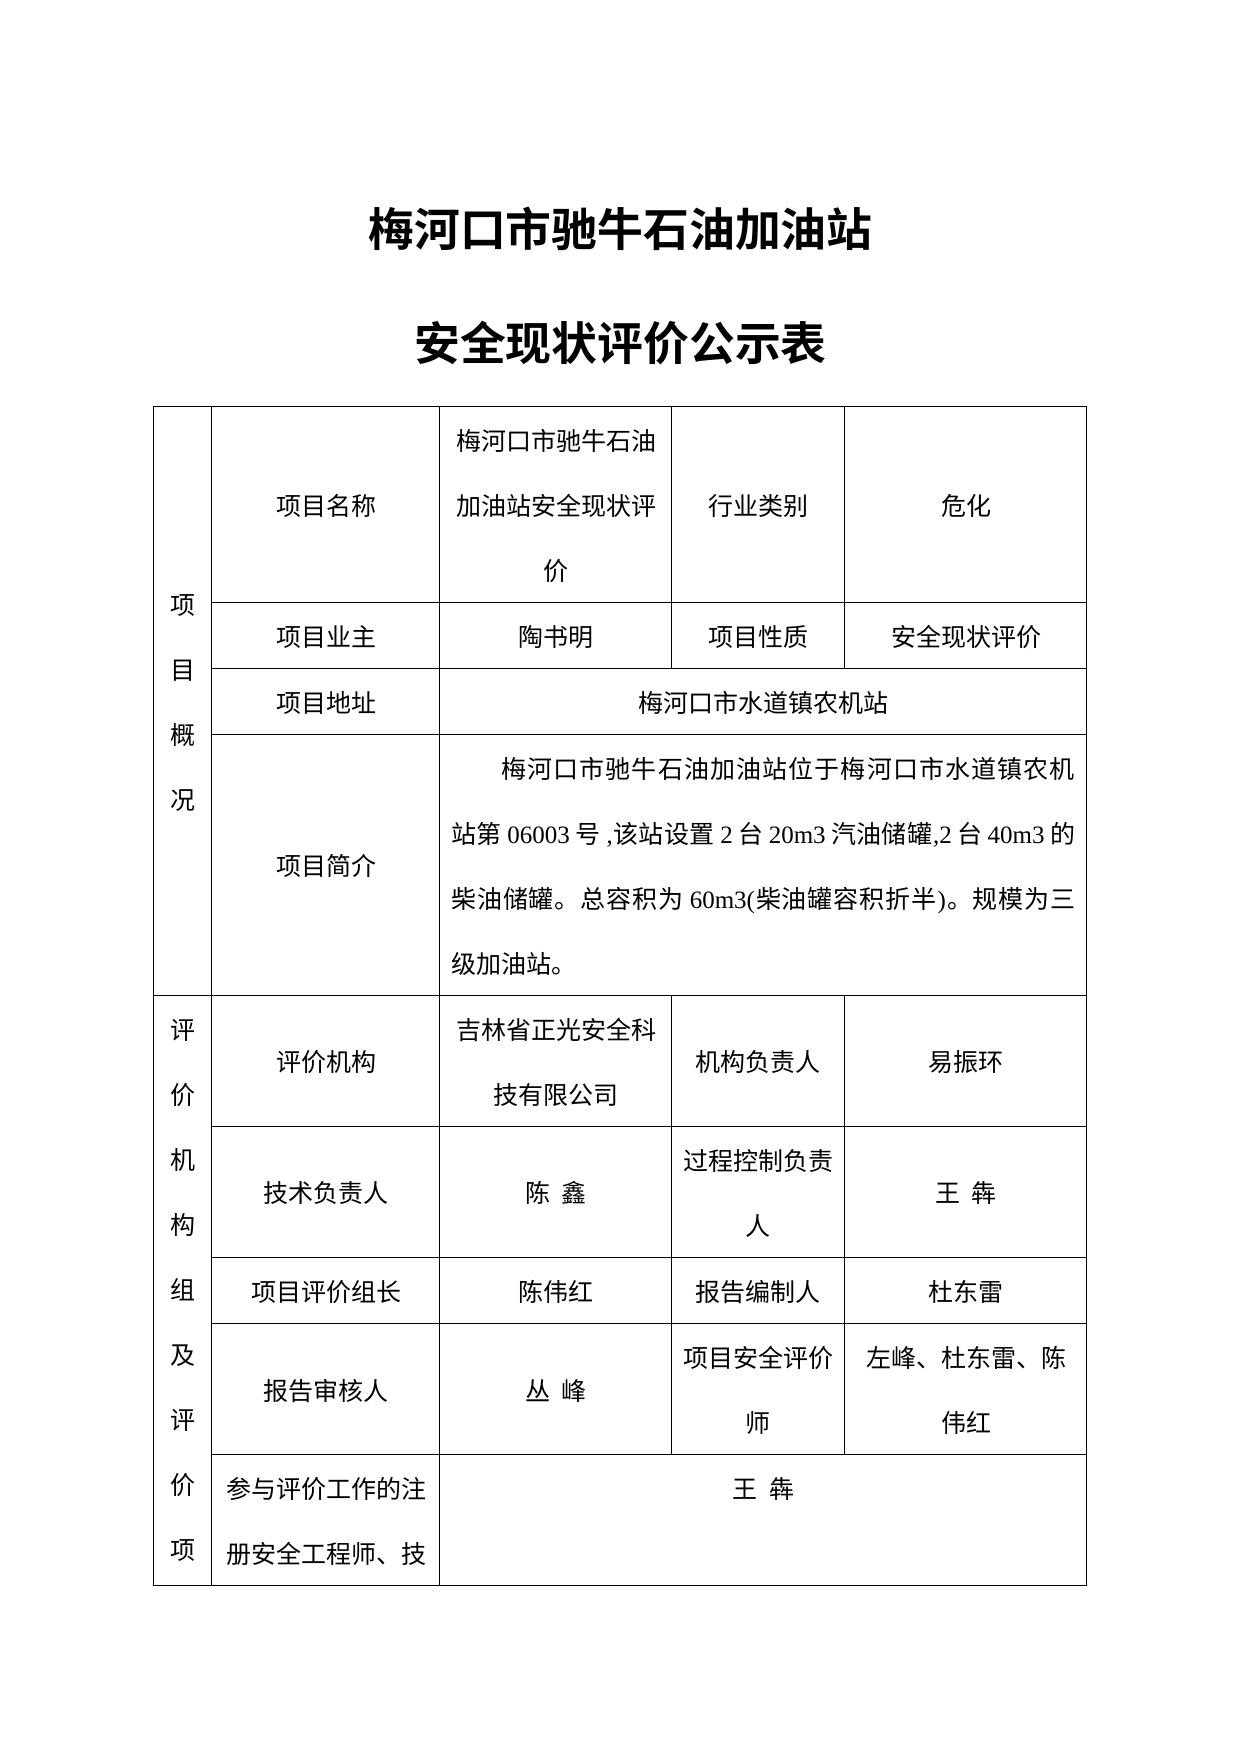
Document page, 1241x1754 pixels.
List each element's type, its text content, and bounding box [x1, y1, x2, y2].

table_cell 吉林省正光安全科技有限公司 [440, 996, 671, 1126]
table_cell 项目性质 [672, 603, 844, 668]
table_cell 项目简介 [212, 735, 439, 995]
table_cell 技术负责人 [212, 1127, 439, 1257]
table_cell 梅河口市水道镇农机站 [440, 669, 1086, 734]
table_cell 报告编制人 [672, 1258, 844, 1323]
table_cell 项目评价组长 [212, 1258, 439, 1323]
table_cell 丛 峰 [440, 1324, 671, 1454]
table_cell 项目地址 [212, 669, 439, 734]
table_cell 陈伟红 [440, 1258, 671, 1323]
table_cell 参与评价工作的注册安全工程师、技术专家 [212, 1455, 439, 1585]
table_header 危化 [845, 407, 1086, 602]
table_cell 机构负责人 [672, 996, 844, 1126]
table_header 项目名称 [212, 407, 439, 602]
table_cell 报告审核人 [212, 1324, 439, 1454]
table_cell 陈 鑫 [440, 1127, 671, 1257]
table_cell 安全现状评价 [845, 603, 1086, 668]
table_cell 杜东雷 [845, 1258, 1086, 1323]
table_cell 评价机构 [212, 996, 439, 1126]
text 安全现状评价公示表 [187, 292, 1053, 389]
table_header 梅河口市驰牛石油加油站安全现状评价 [440, 407, 671, 602]
table_header 项目概况 [154, 407, 211, 995]
table_cell 左峰、杜东雷、陈伟红 [845, 1324, 1086, 1454]
table_cell 梅河口市驰牛石油加油站位于梅河口市水道镇农机站第06003号 ,该站设置2台20m3汽油储罐,2台40m3的柴油储罐。总容积为60m3(柴油罐容积折半)。规模为三级加油站。 [440, 735, 1086, 995]
table_cell 王 犇 [845, 1127, 1086, 1257]
text 梅河口市驰牛石油加油站 [187, 178, 1053, 276]
table_cell 过程控制负责人 [672, 1127, 844, 1257]
table_cell 项目安全评价师 [672, 1324, 844, 1454]
table_cell 易振环 [845, 996, 1086, 1126]
table_cell 王 犇 [440, 1455, 1086, 1585]
table_header 行业类别 [672, 407, 844, 602]
table_cell 陶书明 [440, 603, 671, 668]
table_cell 评价机构组及评价项目 [154, 996, 211, 1585]
table_cell 项目业主 [212, 603, 439, 668]
